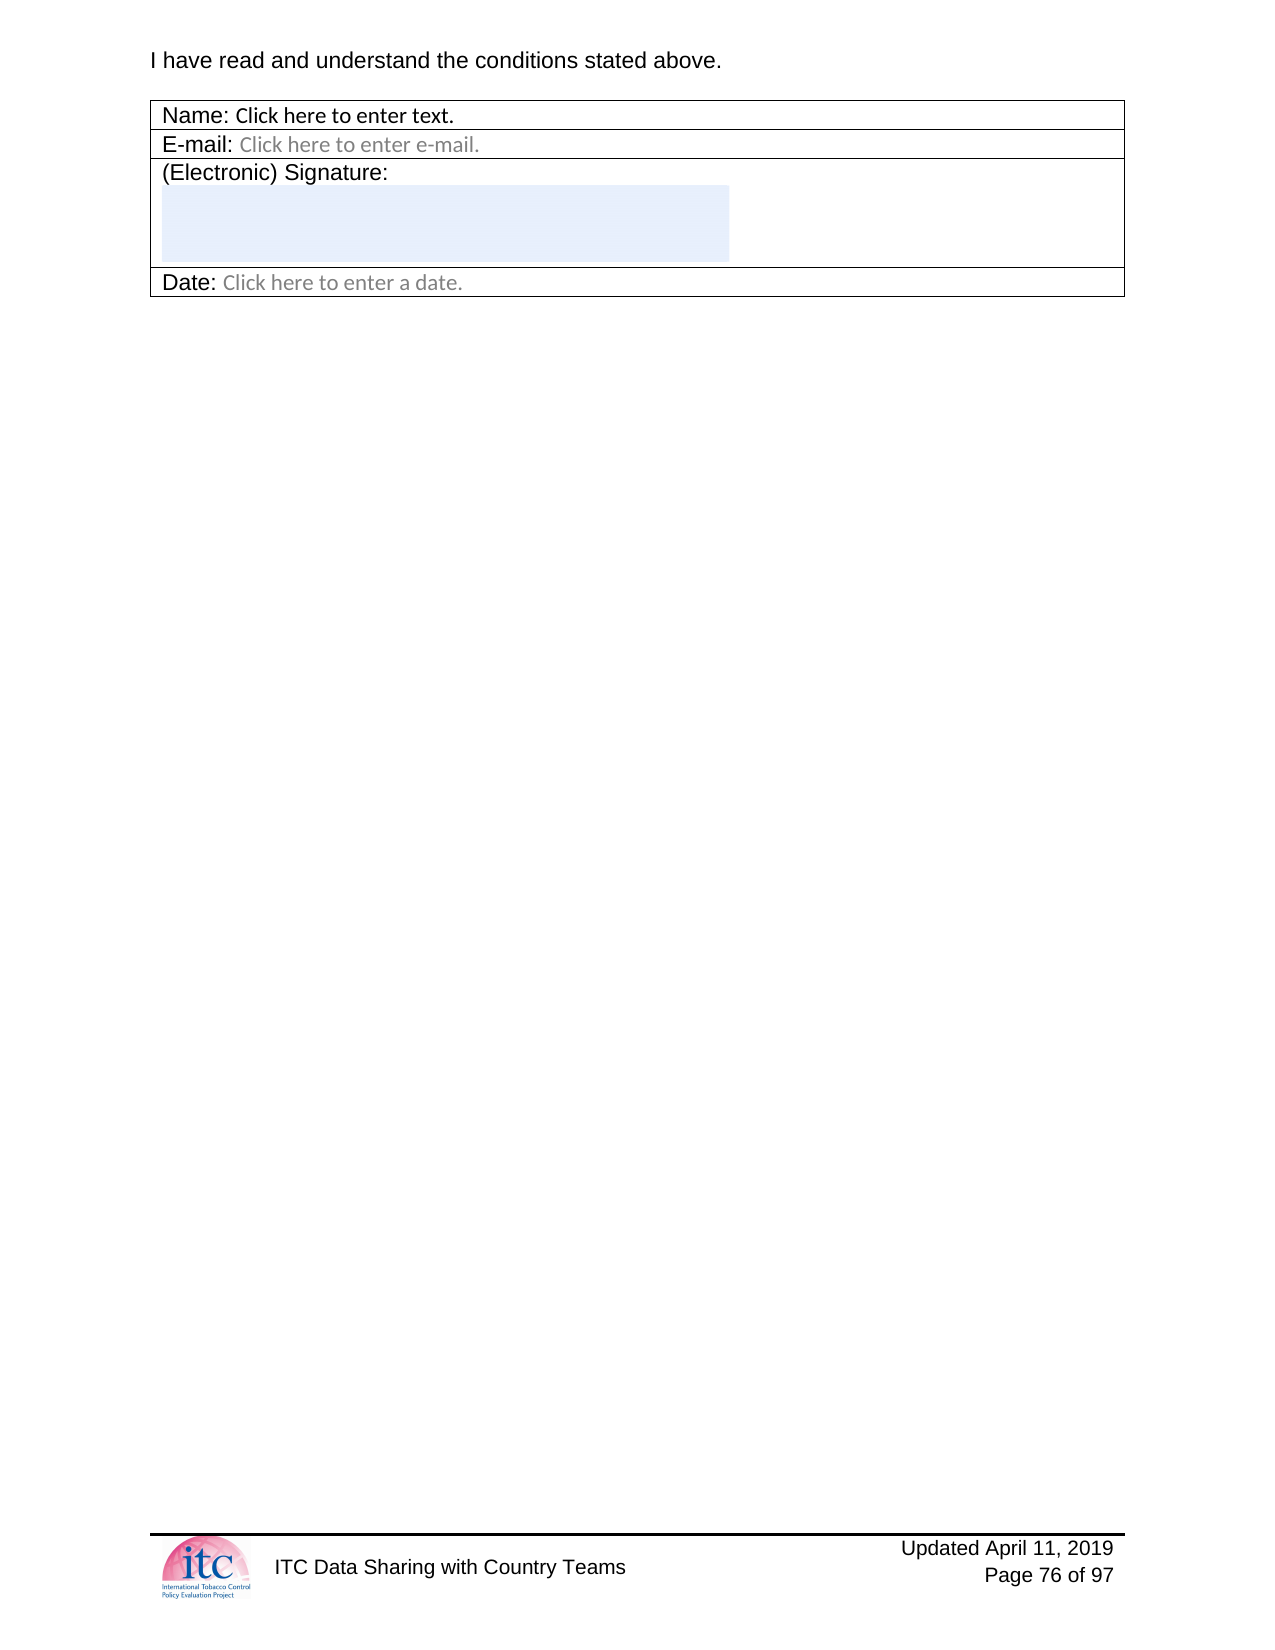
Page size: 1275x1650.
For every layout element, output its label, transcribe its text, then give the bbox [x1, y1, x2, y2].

table_header Name: [151, 101, 1124, 129]
table_cell E-mail: [151, 130, 1124, 158]
text I have read and understand the conditions stated above. [150, 47, 1125, 74]
table_cell (Electronic) Signature: [151, 159, 1124, 267]
picture [162, 1536, 252, 1599]
table_cell Date: [151, 268, 1124, 296]
picture [161, 185, 730, 262]
